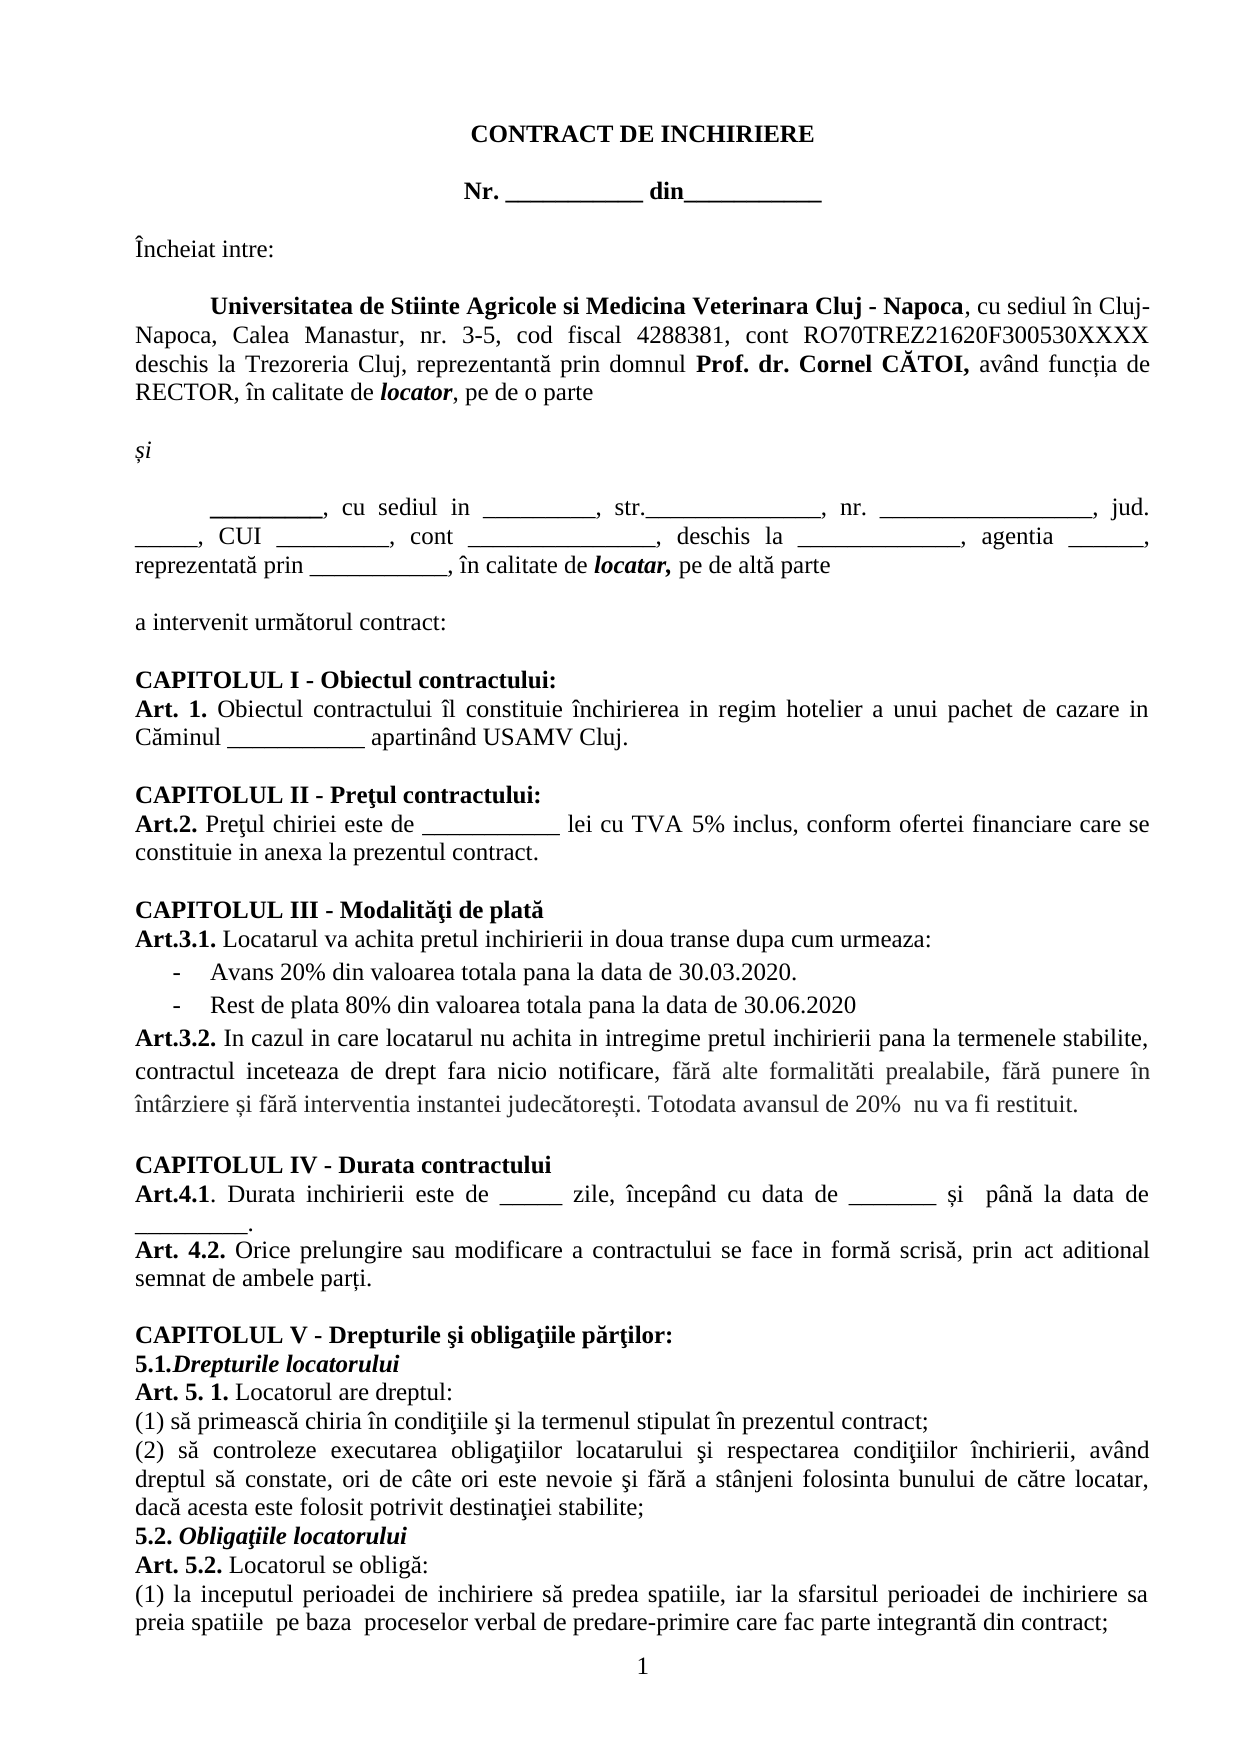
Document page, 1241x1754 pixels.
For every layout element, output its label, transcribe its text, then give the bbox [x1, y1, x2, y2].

text Nr. ___________ din___________ [135, 176, 1150, 205]
text Art. 4.2. Orice prelungire sau modificare a contractului se face in formă scrisă, prin act aditional semnat de ambele parți. [135, 1237, 1150, 1292]
text CONTRACT DE INCHIRIERE [135, 119, 1150, 147]
text Art.3.2. In cazul in care locatarul nu achita in intregime pretul inchirierii pana la termenele stabilite, contractul inceteaza de drept fara nicio notificare, fără alte formalităti prealabile, fără punere în întârziere și fără interventia instantei judecătorești. Totodata avansul de 20% nu va fi restituit. [135, 1023, 1150, 1118]
text și [135, 435, 1150, 464]
text a intervenit următorul contract: [135, 607, 1150, 636]
text 5.2. Obligaţiile locatorului [135, 1521, 1150, 1550]
text CAPITOLUL IV - Durata contractului [135, 1151, 1150, 1179]
text (1) la inceputul perioadei de inchiriere să predea spatiile, iar la sfarsitul perioadei de inchiriere sa preia spatiile pe baza proceselor verbal de predare-primire care fac parte integrantă din contract; [135, 1579, 1150, 1636]
list Avans 20% din valoarea totala pana la data de 30.03.2020. [172, 957, 1150, 986]
text Art. 5.2. Locatorul se obligă: [135, 1550, 1150, 1579]
list Rest de plata 80% din valoarea totala pana la data de 30.06.2020 [172, 990, 1150, 1018]
text Art.2. Preţul chiriei este de ___________ lei cu TVA 5% inclus, conform ofertei financiare care se constituie in anexa la prezentul contract. [135, 809, 1150, 866]
text Art.3.1. Locatarul va achita pretul inchirierii in doua transe dupa cum urmeaza: [135, 924, 1150, 952]
subtitle CAPITOLUL III - Modalităţi de plată [135, 895, 1150, 924]
text Art.4.1. Durata inchirierii este de _____ zile, începând cu data de _______ și până la data de _________. [135, 1179, 1150, 1237]
text _________, cu sediul in _________, str.______________, nr. _________________, jud. _____, CUI _________, cont _______________, deschis la _____________, agentia ______, reprezentată prin ___________, în calitate de locatar, pe de altă parte [135, 492, 1150, 579]
text Art. 5. 1. Locatorul are dreptul: [135, 1377, 1150, 1406]
text CAPITOLUL V - Drepturile şi obligaţiile părţilor: [135, 1320, 1150, 1349]
text (1) să primească chiria în condiţiile şi la termenul stipulat în prezentul contract; [135, 1406, 1150, 1435]
text CAPITOLUL II - Preţul contractului: [135, 780, 1150, 809]
text CAPITOLUL I - Obiectul contractului: [135, 665, 1150, 694]
text Universitatea de Stiinte Agricole si Medicina Veterinara Cluj - Napoca, cu sediul în Cluj-Napoca, Calea Manastur, nr. 3-5, cod fiscal 4288381, cont RO70TREZ21620F300530XXXX deschis la Trezoreria Cluj, reprezentantă prin domnul Prof. dr. Cornel CĂTOI, având funcția de RECTOR, în calitate de locator, pe de o parte [135, 291, 1150, 406]
text 5.1.Drepturile locatorului [135, 1349, 1150, 1377]
text Art. 1. Obiectul contractului îl constituie închirierea in regim hotelier a unui pachet de cazare in Căminul ___________ apartinând USAMV Cluj. [135, 694, 1150, 751]
text (2) să controleze executarea obligaţiilor locatarului şi respectarea condiţiilor închirierii, având dreptul să constate, ori de câte ori este nevoie şi fără a stânjeni folosinta bunului de către locatar, dacă acesta este folosit potrivit destinaţiei stabilite; [135, 1435, 1150, 1521]
text Încheiat intre: [135, 234, 1150, 262]
